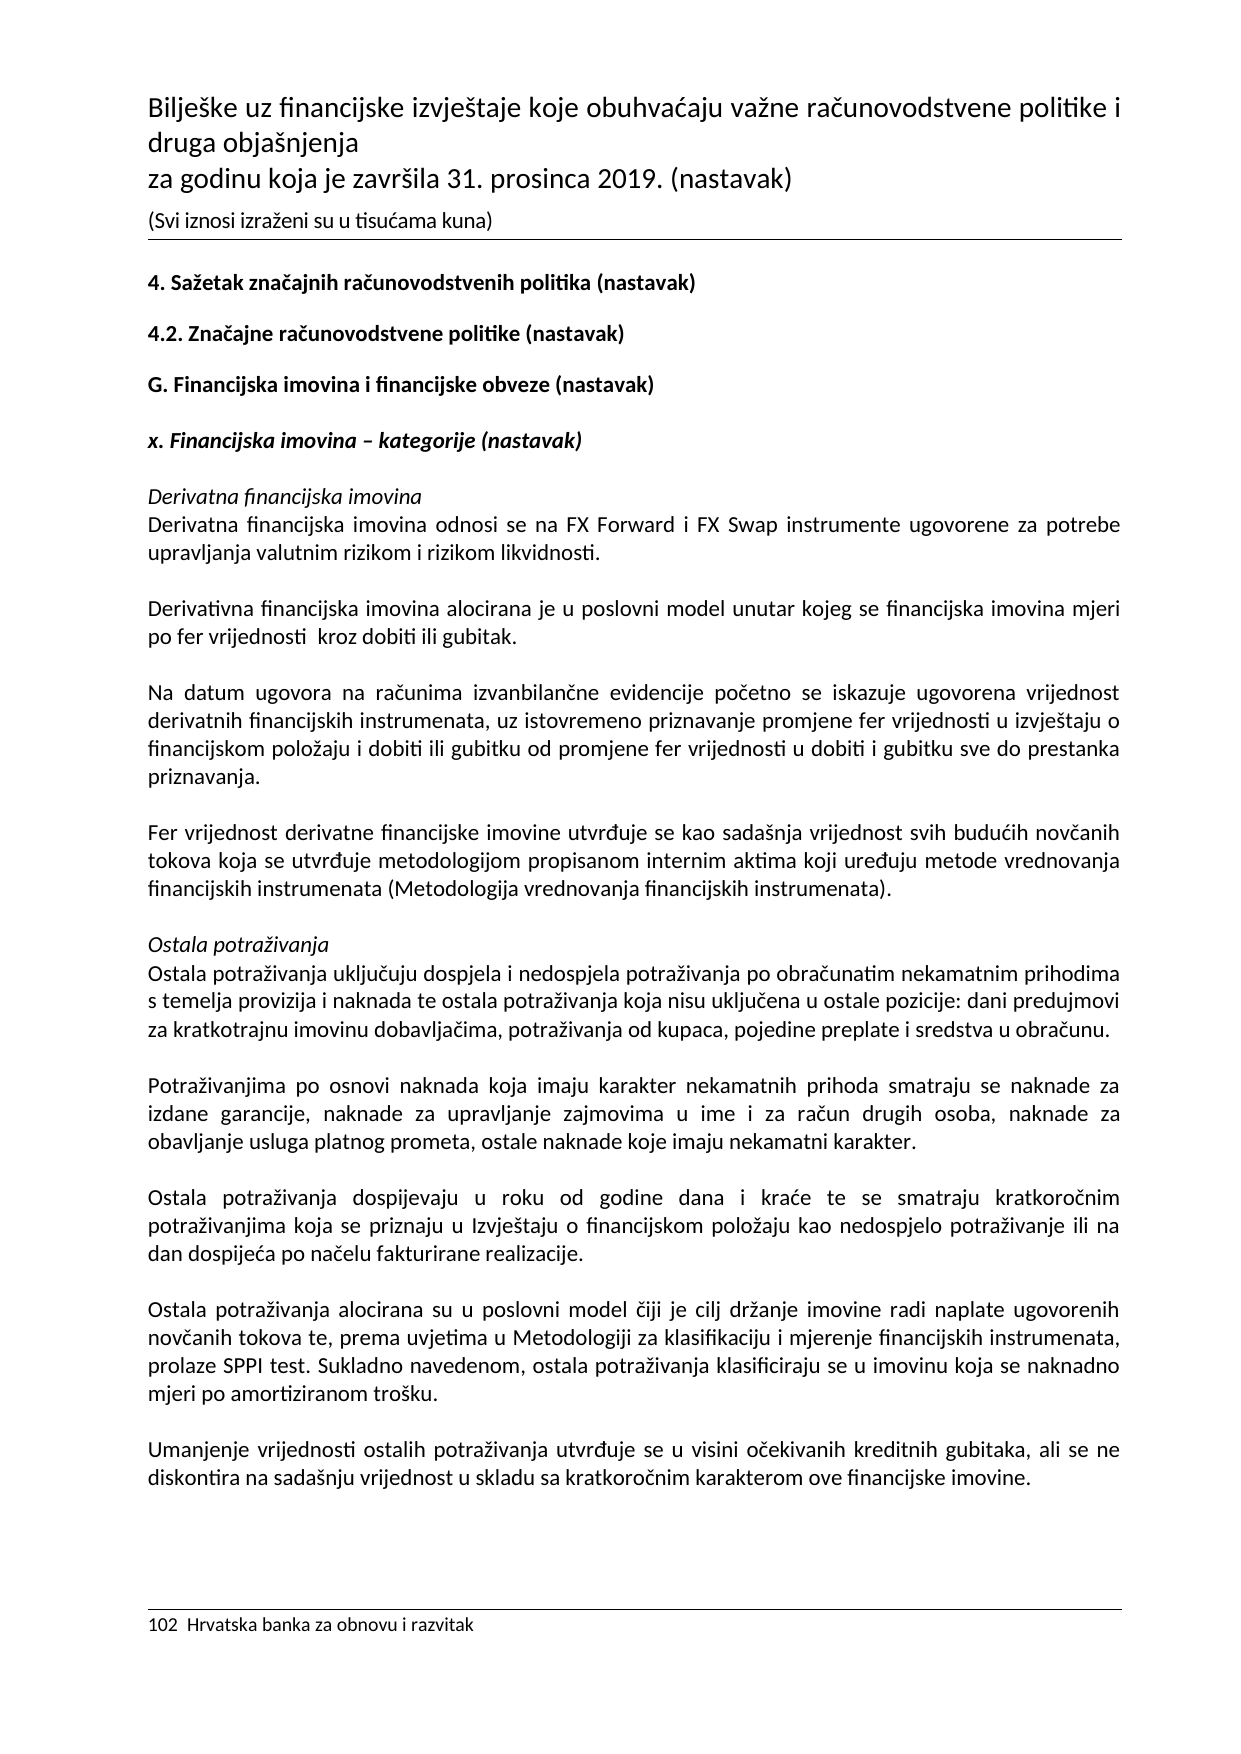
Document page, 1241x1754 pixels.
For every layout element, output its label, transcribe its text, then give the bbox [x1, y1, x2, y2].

text Ostala potraživanja alocirana su u poslovni model čiji je cilj držanje imovine radi naplate ugovorenih novčanih tokova te, prema uvjetima u Metodologiji za klasifikaciju i mjerenje financijskih instrumenata, prolaze SPPI test. Sukladno navedenom, ostala potraživanja klasificiraju se u imovinu koja se naknadno mjeri po amortiziranom trošku. [148, 1295, 1122, 1407]
text Potraživanjima po osnovi naknada koja imaju karakter nekamatnih prihoda smatraju se naknade za izdane garancije, naknade za upravljanje zajmovima u ime i za račun drugih osoba, naknade za obavljanje usluga platnog prometa, ostale naknade koje imaju nekamatni karakter. [148, 1071, 1122, 1155]
text Ostala potraživanja [148, 931, 1122, 959]
text Umanjenje vrijednosti ostalih potraživanja utvrđuje se u visini očekivanih kreditnih gubitaka, ali se ne diskontira na sadašnju vrijednost u skladu sa kratkoročnim karakterom ove financijske imovine. [148, 1435, 1122, 1491]
text G. Financijska imovina i financijske obveze (nastavak) [148, 370, 1122, 398]
text Derivatna financijska imovina [148, 482, 1122, 510]
text Derivativna financijska imovina alocirana je u poslovni model unutar kojeg se financijska imovina mjeri po fer vrijednosti kroz dobiti ili gubitak. [148, 594, 1122, 650]
text Derivatna financijska imovina odnosi se na FX Forward i FX Swap instrumente ugovorene za potrebe upravljanja valutnim rizikom i rizikom likvidnosti. [148, 510, 1122, 566]
text Fer vrijednost derivatne financijske imovine utvrđuje se kao sadašnja vrijednost svih budućih novčanih tokova koja se utvrđuje metodologijom propisanom internim aktima koji uređuju metode vrednovanja financijskih instrumenata (Metodologija vrednovanja financijskih instrumenata). [148, 818, 1122, 903]
text Na datum ugovora na računima izvanbilančne evidencije početno se iskazuje ugovorena vrijednost derivatnih financijskih instrumenata, uz istovremeno priznavanje promjene fer vrijednosti u izvještaju o financijskom položaju i dobiti ili gubitku od promjene fer vrijednosti u dobiti i gubitku sve do prestanka priznavanja. [148, 678, 1122, 791]
text Ostala potraživanja dospijevaju u roku od godine dana i kraće te se smatraju kratkoročnim potraživanjima koja se priznaju u Izvještaju o financijskom položaju kao nedospjelo potraživanje ili na dan dospijeća po načelu fakturirane realizacije. [148, 1183, 1122, 1267]
text x. Financijska imovina – kategorije (nastavak) [148, 426, 1122, 454]
text 4.2. Značajne računovodstvene politike (nastavak) [148, 319, 1122, 347]
text 4. Sažetak značajnih računovodstvenih politika (nastavak) [148, 268, 1122, 296]
text Ostala potraživanja uključuju dospjela i nedospjela potraživanja po obračunatim nekamatnim prihodima s temelja provizija i naknada te ostala potraživanja koja nisu uključena u ostale pozicije: dani predujmovi za kratkotrajnu imovinu dobavljačima, potraživanja od kupaca, pojedine preplate i sredstva u obračunu. [148, 959, 1122, 1043]
